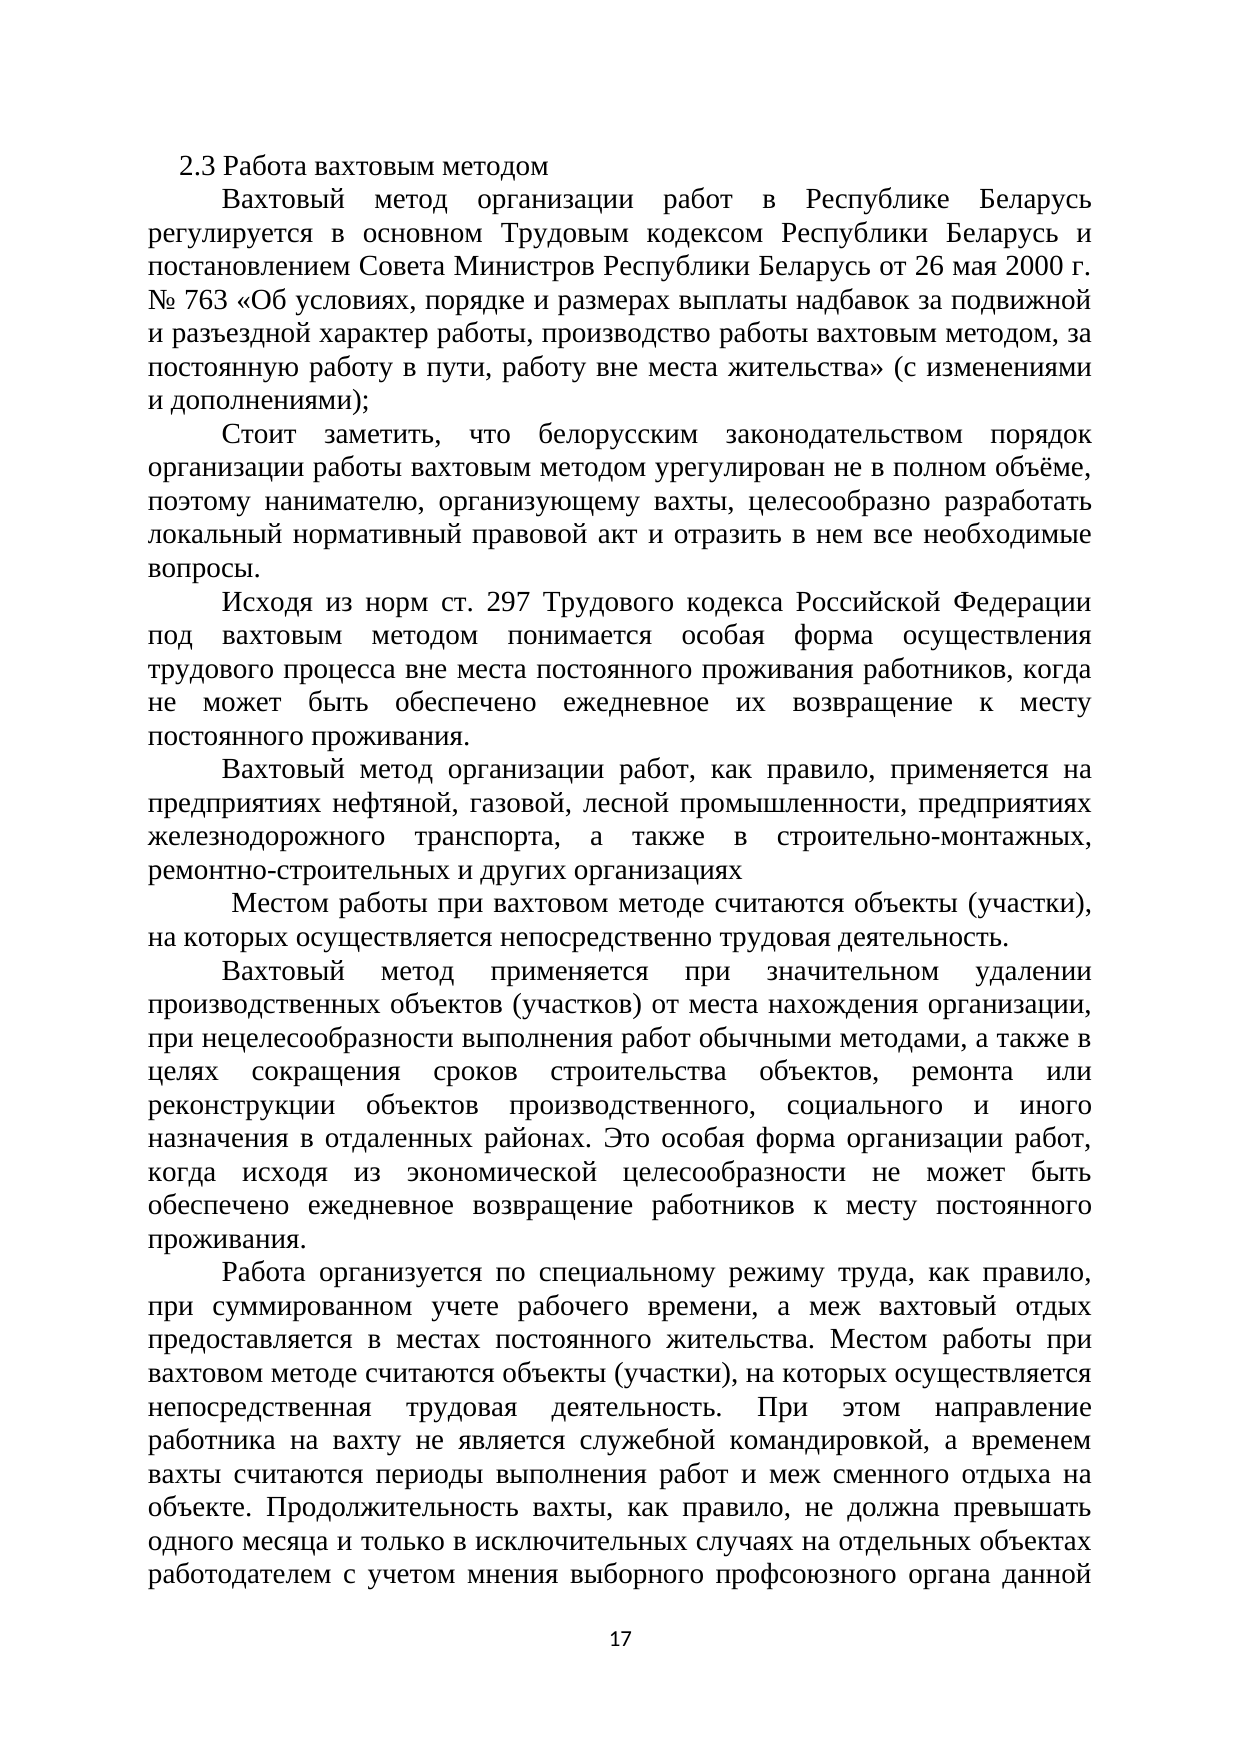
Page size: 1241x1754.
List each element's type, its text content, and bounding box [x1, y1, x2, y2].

text Исходя из норм ст. 297 Трудового кодекса Российской Федерации под вахтовым методом понимается особая форма осуществления трудового процесса вне места постоянного проживания работников, когда не может быть обеспечено ежедневное их возвращение к месту постоянного проживания. [148, 584, 1093, 751]
text Вахтовый метод организации работ, как правило, применяется на предприятиях нефтяной, газовой, лесной промышленности, предприятиях железнодорожного транспорта, а также в строительно-монтажных, ремонтно-строительных и других организациях [148, 751, 1093, 886]
text Местом работы при вахтовом методе считаются объекты (участки), на которых осуществляется непосредственно трудовая деятельность. [148, 886, 1093, 953]
text Стоит заметить, что белорусским законодательством порядок организации работы вахтовым методом урегулирован не в полном объёме, поэтому нанимателю, организующему вахты, целесообразно разработать локальный нормативный правовой акт и отразить в нем все необходимые вопросы. [148, 416, 1093, 584]
text Вахтовый метод применяется при значительном удалении производственных объектов (участков) от места нахождения организации, при нецелесообразности выполнения работ обычными методами, а также в целях сокращения сроков строительства объектов, ремонта или реконструкции объектов производственного, социального и иного назначения в отдаленных районах. Это особая форма организации работ, когда исходя из экономической целесообразности не может быть обеспечено ежедневное возвращение работников к месту постоянного проживания. [148, 953, 1093, 1254]
text Вахтовый метод организации работ в Республике Беларусь регулируется в основном Трудовым кодексом Республики Беларусь и постановлением Совета Министров Республики Беларусь от 26 мая 2000 г. № 763 «Об условиях, порядке и размерах выплаты надбавок за подвижной и разъездной характер работы, производство работы вахтовым методом, за постоянную работу в пути, работу вне места жительства» (с изменениями и дополнениями); [148, 181, 1093, 416]
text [148, 1254, 1093, 1590]
text 2.3 Работа вахтовым методом [148, 148, 1093, 181]
